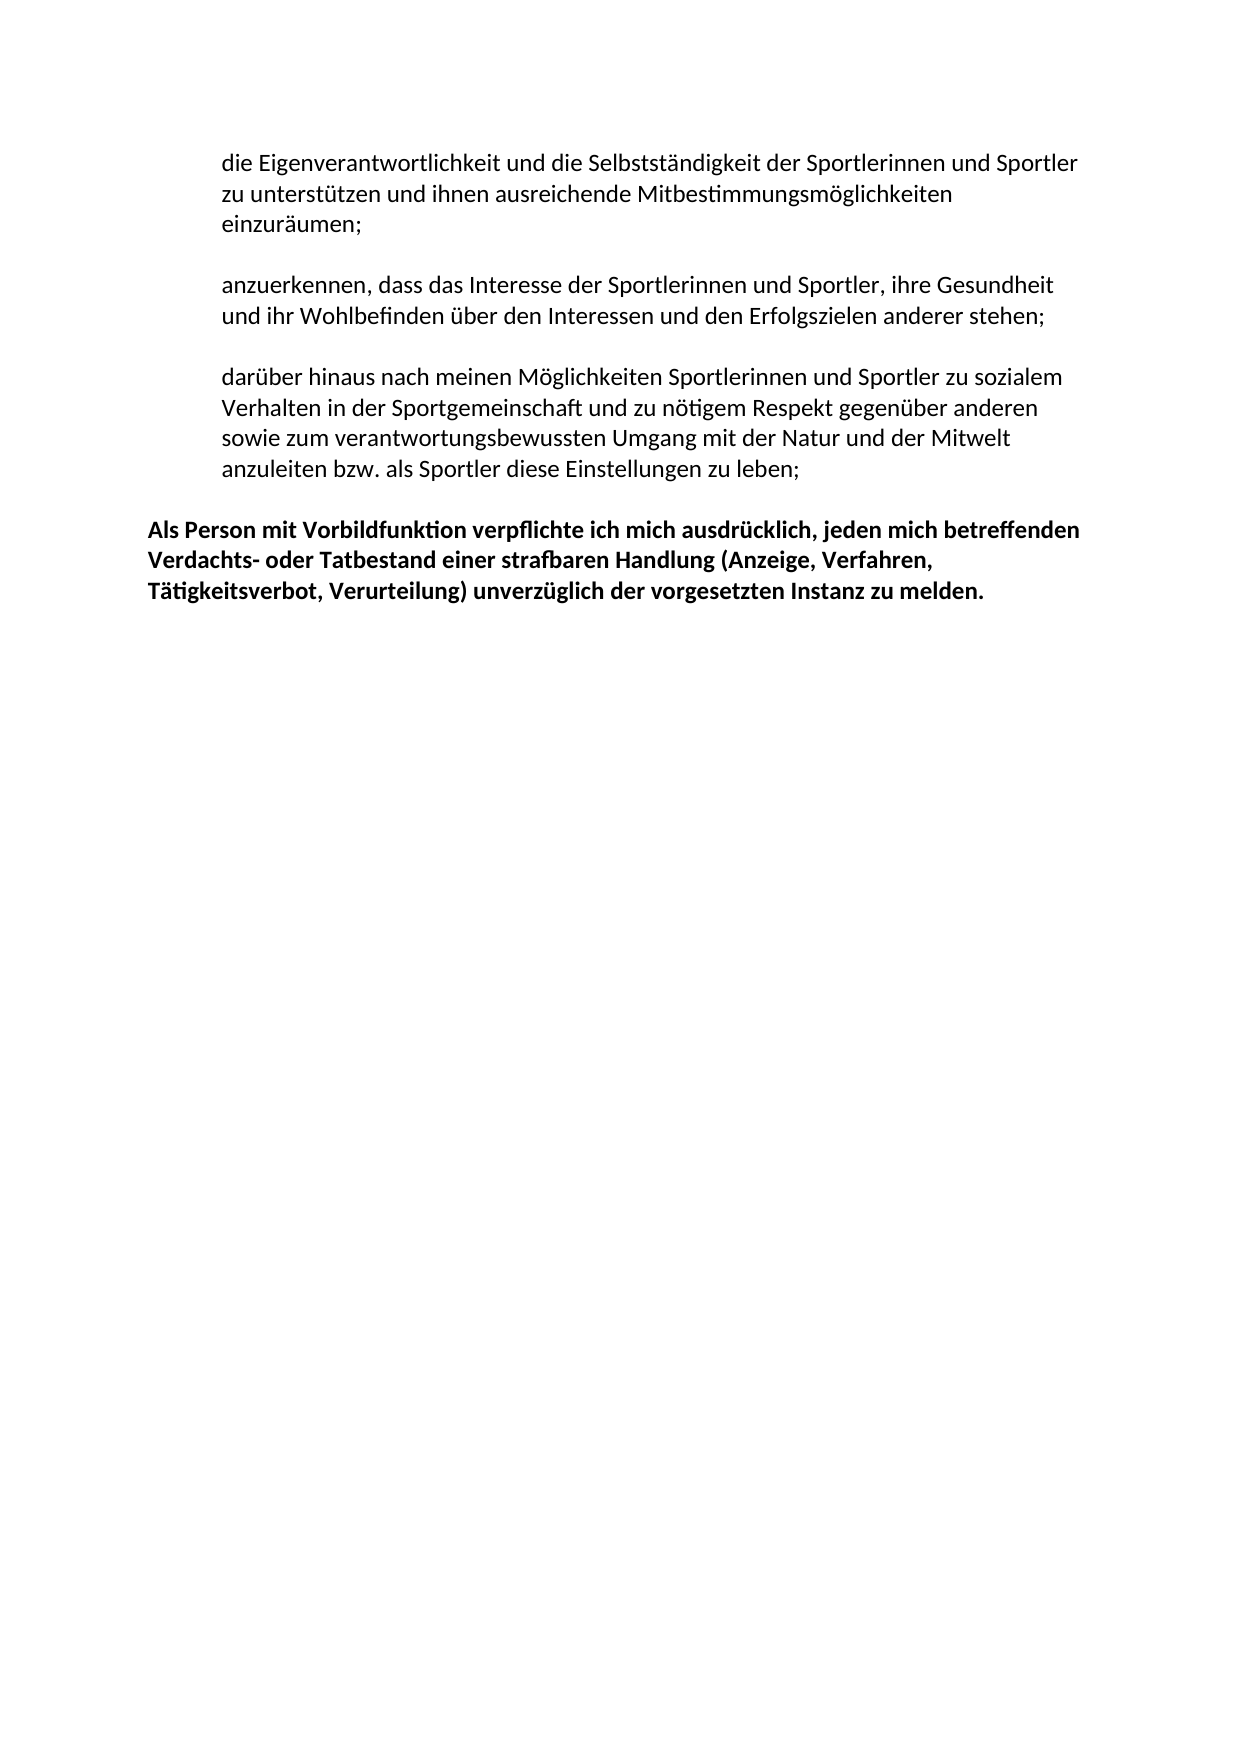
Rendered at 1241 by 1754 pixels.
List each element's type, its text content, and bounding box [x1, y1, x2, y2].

text anzuerkennen, dass das Interesse der Sportlerinnen und Sportler, ihre Gesundheit und ihr Wohlbefinden über den Interessen und den Erfolgszielen anderer stehen; [221, 270, 1093, 331]
text die Eigenverantwortlichkeit und die Selbstständigkeit der Sportlerinnen und Sportler zu unterstützen und ihnen ausreichende Mitbestimmungsmöglichkeiten einzuräumen; [221, 148, 1093, 239]
text Verdachts- oder Tatbestand einer strafbaren Handlung (Anzeige, Verfahren, Tätigkeitsverbot, Verurteilung) unverzüglich der vorgesetzten Instanz zu melden. [148, 544, 1093, 605]
text darüber hinaus nach meinen Möglichkeiten Sportlerinnen und Sportler zu sozialem Verhalten in der Sportgemeinschaft und zu nötigem Respekt gegenüber anderen sowie zum verantwortungsbewussten Umgang mit der Natur und der Mitwelt anzuleiten bzw. als Sportler diese Einstellungen zu leben; [221, 361, 1093, 483]
text Als Person mit Vorbildfunktion verpflichte ich mich ausdrücklich, jeden mich betreffenden [148, 514, 1093, 544]
